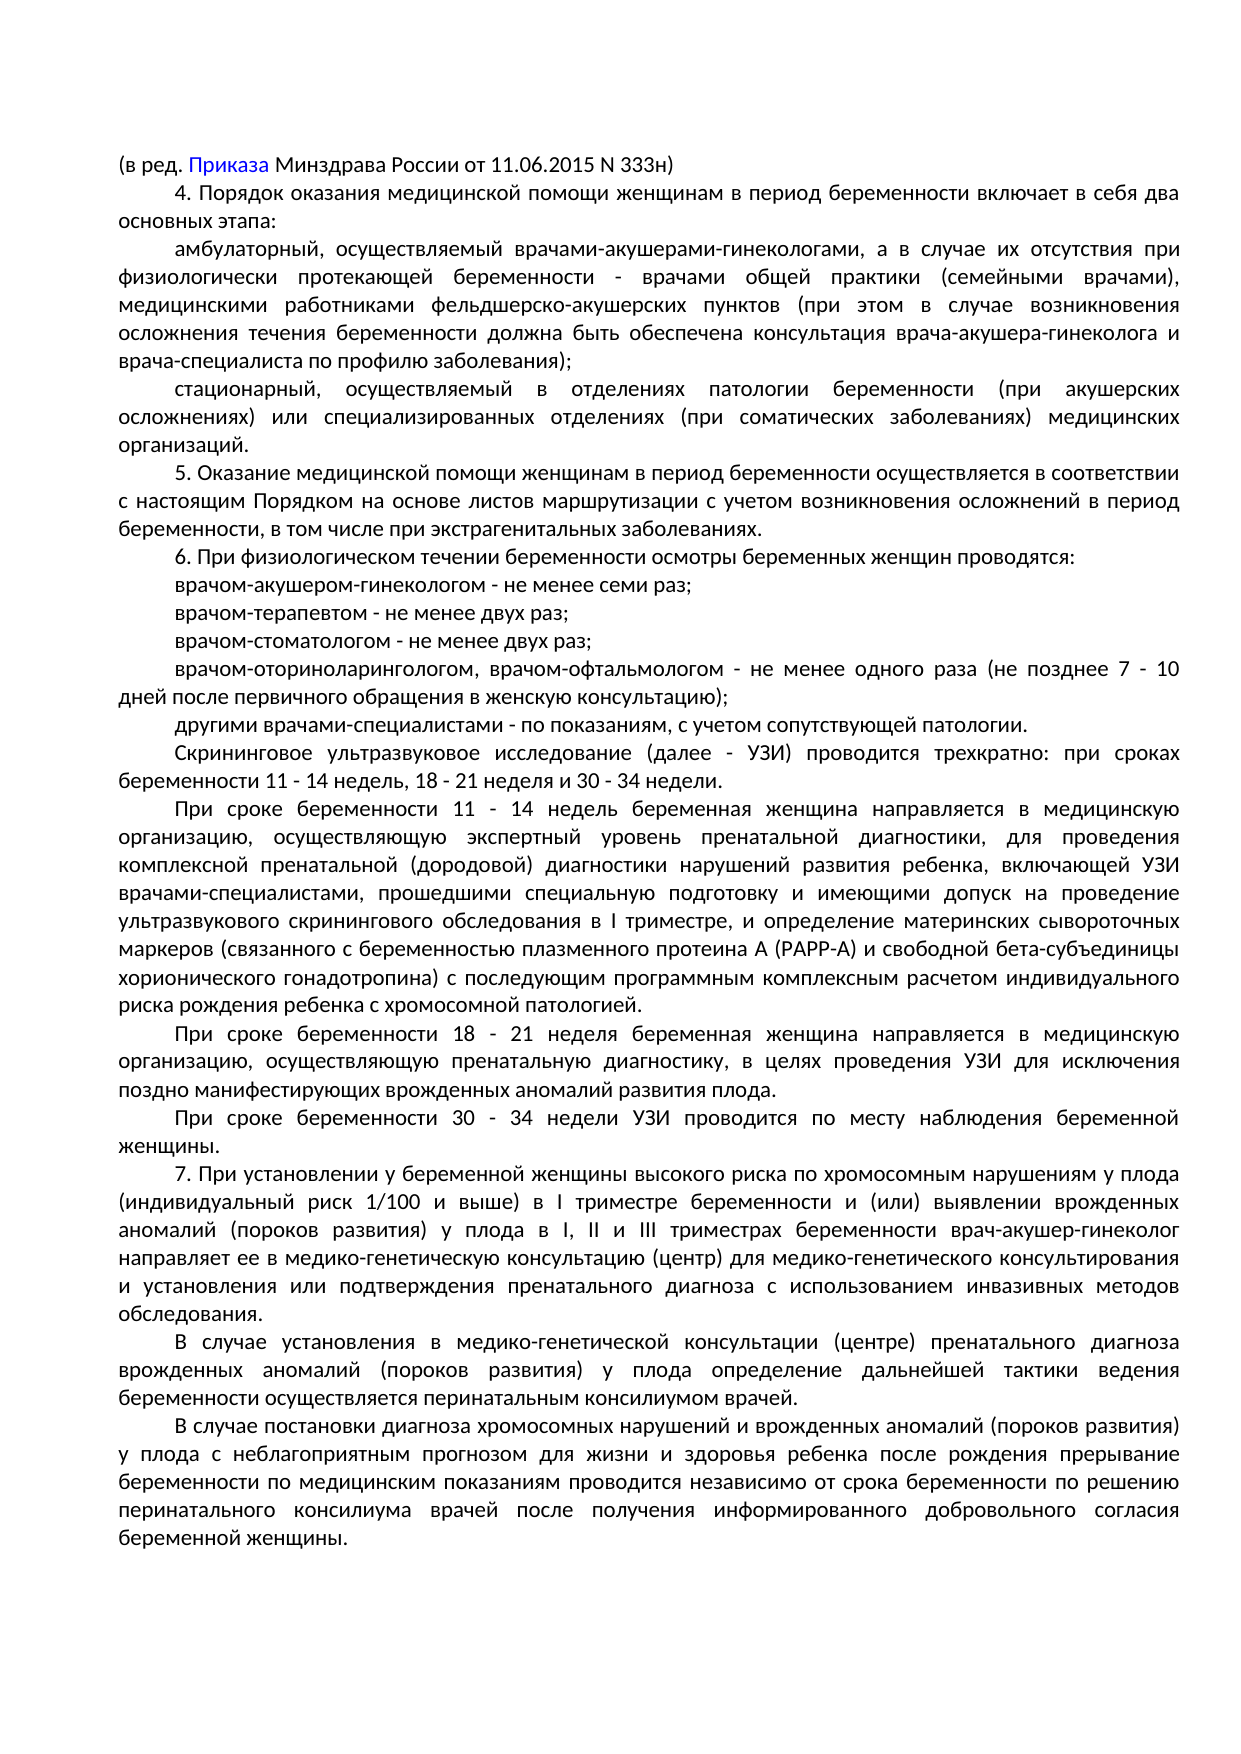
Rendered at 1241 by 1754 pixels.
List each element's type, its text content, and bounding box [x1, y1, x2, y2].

text В случае установления в медико-генетической консультации (центре) пренатального диагноза врожденных аномалий (пороков развития) у плода определение дальнейшей тактики ведения беременности осуществляется перинатальным консилиумом врачей. [118, 1327, 1181, 1411]
text При сроке беременности 18 - 21 неделя беременная женщина направляется в медицинскую организацию, осуществляющую пренатальную диагностику, в целях проведения УЗИ для исключения поздно манифестирующих врожденных аномалий развития плода. [118, 1019, 1181, 1103]
text врачом-стоматологом - не менее двух раз; [118, 626, 1181, 654]
text В случае постановки диагноза хромосомных нарушений и врожденных аномалий (пороков развития) у плода с неблагоприятным прогнозом для жизни и здоровья ребенка после рождения прерывание беременности по медицинским показаниям проводится независимо от срока беременности по решению перинатального консилиума врачей после получения информированного добровольного согласия беременной женщины. [118, 1411, 1181, 1551]
text (в ред. Приказа Минздрава России от 11.06.2015 N 333н) [118, 150, 1181, 178]
text другими врачами-специалистами - по показаниям, с учетом сопутствующей патологии. [118, 710, 1181, 738]
text Скрининговое ультразвуковое исследование (далее - УЗИ) проводится трехкратно: при сроках беременности 11 - 14 недель, 18 - 21 неделя и 30 - 34 недели. [118, 738, 1181, 794]
text 6. При физиологическом течении беременности осмотры беременных женщин проводятся: [118, 542, 1181, 570]
text 5. Оказание медицинской помощи женщинам в период беременности осуществляется в соответствии с настоящим Порядком на основе листов маршрутизации с учетом возникновения осложнений в период беременности, в том числе при экстрагенитальных заболеваниях. [118, 458, 1181, 542]
text При сроке беременности 11 - 14 недель беременная женщина направляется в медицинскую организацию, осуществляющую экспертный уровень пренатальной диагностики, для проведения комплексной пренатальной (дородовой) диагностики нарушений развития ребенка, включающей УЗИ врачами-специалистами, прошедшими специальную подготовку и имеющими допуск на проведение ультразвукового скринингового обследования в I триместре, и определение материнских сывороточных маркеров (связанного с беременностью плазменного протеина А (РАРР-А) и свободной бета-субъединицы хорионического гонадотропина) с последующим программным комплексным расчетом индивидуального риска рождения ребенка с хромосомной патологией. [118, 794, 1181, 1019]
text 4. Порядок оказания медицинской помощи женщинам в период беременности включает в себя два основных этапа: [118, 178, 1181, 234]
text врачом-терапевтом - не менее двух раз; [118, 598, 1181, 626]
text При сроке беременности 30 - 34 недели УЗИ проводится по месту наблюдения беременной женщины. [118, 1103, 1181, 1159]
text врачом-оториноларингологом, врачом-офтальмологом - не менее одного раза (не позднее 7 - 10 дней после первичного обращения в женскую консультацию); [118, 654, 1181, 710]
text амбулаторный, осуществляемый врачами-акушерами-гинекологами, а в случае их отсутствия при физиологически протекающей беременности - врачами общей практики (семейными врачами), медицинскими работниками фельдшерско-акушерских пунктов (при этом в случае возникновения осложнения течения беременности должна быть обеспечена консультация врача-акушера-гинеколога и врача-специалиста по профилю заболевания); [118, 234, 1181, 374]
text 7. При установлении у беременной женщины высокого риска по хромосомным нарушениям у плода (индивидуальный риск 1/100 и выше) в I триместре беременности и (или) выявлении врожденных аномалий (пороков развития) у плода в I, II и III триместрах беременности врач-акушер-гинеколог направляет ее в медико-генетическую консультацию (центр) для медико-генетического консультирования и установления или подтверждения пренатального диагноза с использованием инвазивных методов обследования. [118, 1159, 1181, 1327]
text стационарный, осуществляемый в отделениях патологии беременности (при акушерских осложнениях) или специализированных отделениях (при соматических заболеваниях) медицинских организаций. [118, 374, 1181, 458]
text врачом-акушером-гинекологом - не менее семи раз; [118, 570, 1181, 598]
